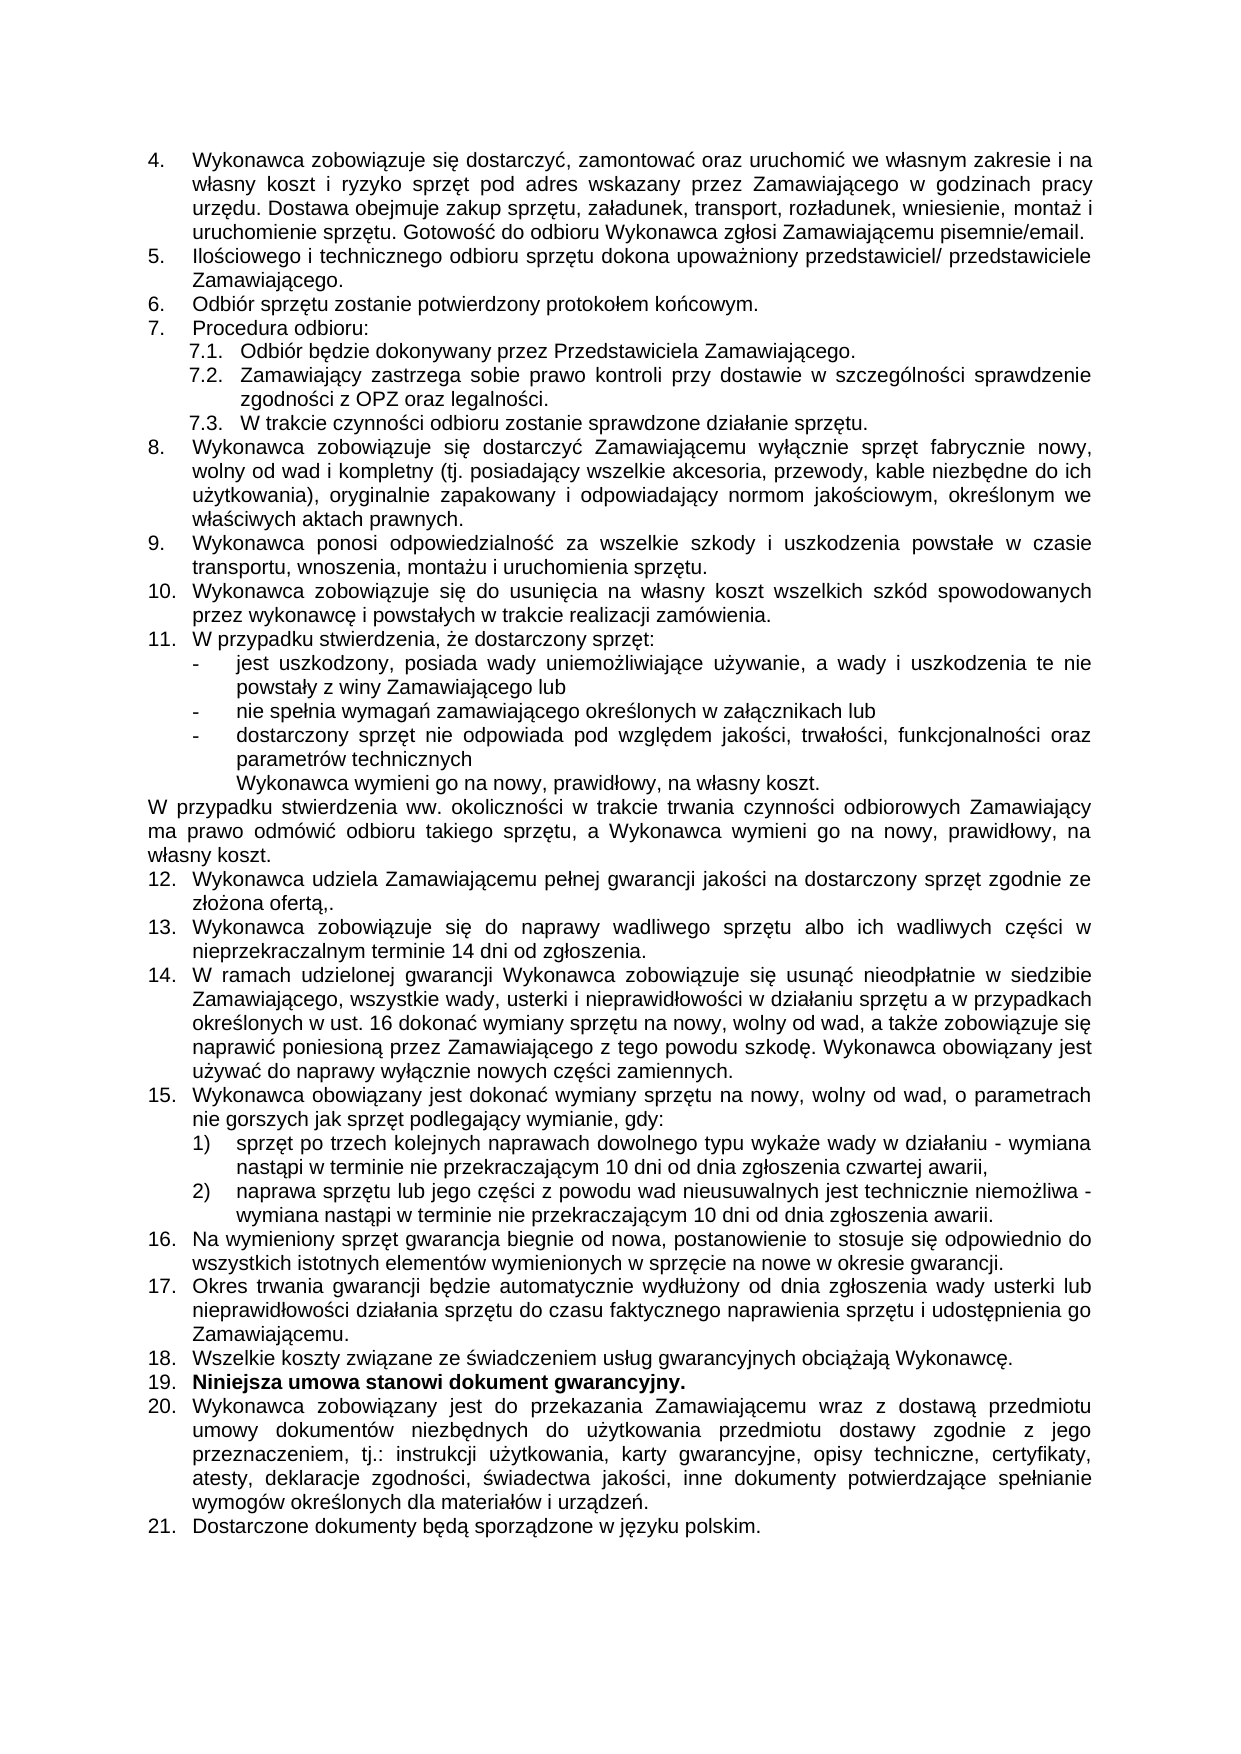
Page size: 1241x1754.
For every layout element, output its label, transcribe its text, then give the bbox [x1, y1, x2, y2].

list Wykonawca zobowiązuje się dostarczyć, zamontować oraz uruchomić we własnym zakresie i na własny koszt i ryzyko sprzęt pod adres wskazany przez Zamawiającego w godzinach pracy urzędu. Dostawa obejmuje zakup sprzętu, załadunek, transport, rozładunek, wniesienie, montaż i uruchomienie sprzętu. Gotowość do odbioru Wykonawca zgłosi Zamawiającemu pisemnie/email. [148, 148, 1093, 243]
list Okres trwania gwarancji będzie automatycznie wydłużony od dnia zgłoszenia wady usterki lub nieprawidłowości działania sprzętu do czasu faktycznego naprawienia sprzętu i udostępnienia go Zamawiającemu. [148, 1274, 1093, 1346]
list Na wymieniony sprzęt gwarancja biegnie od nowa, postanowienie to stosuje się odpowiednio do wszystkich istotnych elementów wymienionych w sprzęcie na nowe w okresie gwarancji. [148, 1226, 1093, 1274]
list Wykonawca zobowiązany jest do przekazania Zamawiającemu wraz z dostawą przedmiotu umowy dokumentów niezbędnych do użytkowania przedmiotu dostawy zgodnie z jego przeznaczeniem, tj.: instrukcji użytkowania, karty gwarancyjne, opisy techniczne, certyfikaty, atesty, deklaracje zgodności, świadectwa jakości, inne dokumenty potwierdzające spełnianie wymogów określonych dla materiałów i urządzeń. [148, 1394, 1093, 1514]
list Odbiór sprzętu zostanie potwierdzony protokołem końcowym. [148, 291, 1093, 315]
list naprawa sprzętu lub jego części z powodu wad nieusuwalnych jest technicznie niemożliwa - wymiana nastąpi w terminie nie przekraczającym 10 dni od dnia zgłoszenia awarii. [192, 1178, 1093, 1226]
text W przypadku stwierdzenia ww. okoliczności w trakcie trwania czynności odbiorowych Zamawiający ma prawo odmówić odbioru takiego sprzętu, a Wykonawca wymieni go na nowy, prawidłowy, na własny koszt. [148, 795, 1093, 867]
list Zamawiający zastrzega sobie prawo kontroli przy dostawie w szczególności sprawdzenie zgodności z OPZ oraz legalności. [188, 363, 1093, 411]
list W przypadku stwierdzenia, że dostarczony sprzęt: [148, 627, 1093, 651]
list Wykonawca zobowiązuje się do naprawy wadliwego sprzętu albo ich wadliwych części w nieprzekraczalnym terminie 14 dni od zgłoszenia. [148, 915, 1093, 963]
text Wykonawca wymieni go na nowy, prawidłowy, na własny koszt. [236, 771, 1093, 795]
list W trakcie czynności odbioru zostanie sprawdzone działanie sprzętu. [188, 411, 1093, 435]
list Dostarczone dokumenty będą sporządzone w języku polskim. [148, 1514, 1093, 1538]
list sprzęt po trzech kolejnych naprawach dowolnego typu wykaże wady w działaniu - wymiana nastąpi w terminie nie przekraczającym 10 dni od dnia zgłoszenia czwartej awarii, [192, 1131, 1093, 1178]
list W ramach udzielonej gwarancji Wykonawca zobowiązuje się usunąć nieodpłatnie w siedzibie Zamawiającego, wszystkie wady, usterki i nieprawidłowości w działaniu sprzętu a w przypadkach określonych w ust. 16 dokonać wymiany sprzętu na nowy, wolny od wad, a także zobowiązuje się naprawić poniesioną przez Zamawiającego z tego powodu szkodę. Wykonawca obowiązany jest używać do naprawy wyłącznie nowych części zamiennych. [148, 963, 1093, 1083]
list Ilościowego i technicznego odbioru sprzętu dokona upoważniony przedstawiciel/ przedstawiciele Zamawiającego. [148, 243, 1093, 291]
list dostarczony sprzęt nie odpowiada pod względem jakości, trwałości, funkcjonalności oraz parametrów technicznych [192, 723, 1093, 771]
list Wykonawca zobowiązuje się dostarczyć Zamawiającemu wyłącznie sprzęt fabrycznie nowy, wolny od wad i kompletny (tj. posiadający wszelkie akcesoria, przewody, kable niezbędne do ich użytkowania), oryginalnie zapakowany i odpowiadający normom jakościowym, określonym we właściwych aktach prawnych. [148, 435, 1093, 531]
list Niniejsza umowa stanowi dokument gwarancyjny. [148, 1370, 1093, 1394]
list Wykonawca ponosi odpowiedzialność za wszelkie szkody i uszkodzenia powstałe w czasie transportu, wnoszenia, montażu i uruchomienia sprzętu. [148, 531, 1093, 579]
list jest uszkodzony, posiada wady uniemożliwiające używanie, a wady i uszkodzenia te nie powstały z winy Zamawiającego lub [192, 651, 1093, 699]
list Wykonawca zobowiązuje się do usunięcia na własny koszt wszelkich szkód spowodowanych przez wykonawcę i powstałych w trakcie realizacji zamówienia. [148, 579, 1093, 627]
list Odbiór będzie dokonywany przez Przedstawiciela Zamawiającego. [188, 339, 1093, 363]
list Wykonawca udziela Zamawiającemu pełnej gwarancji jakości na dostarczony sprzęt zgodnie ze złożona ofertą,. [148, 867, 1093, 915]
list Wszelkie koszty związane ze świadczeniem usług gwarancyjnych obciążają Wykonawcę. [148, 1346, 1093, 1370]
list Wykonawca obowiązany jest dokonać wymiany sprzętu na nowy, wolny od wad, o parametrach nie gorszych jak sprzęt podlegający wymianie, gdy: [148, 1083, 1093, 1131]
list nie spełnia wymagań zamawiającego określonych w załącznikach lub [192, 699, 1093, 723]
list Procedura odbioru: [148, 315, 1093, 339]
